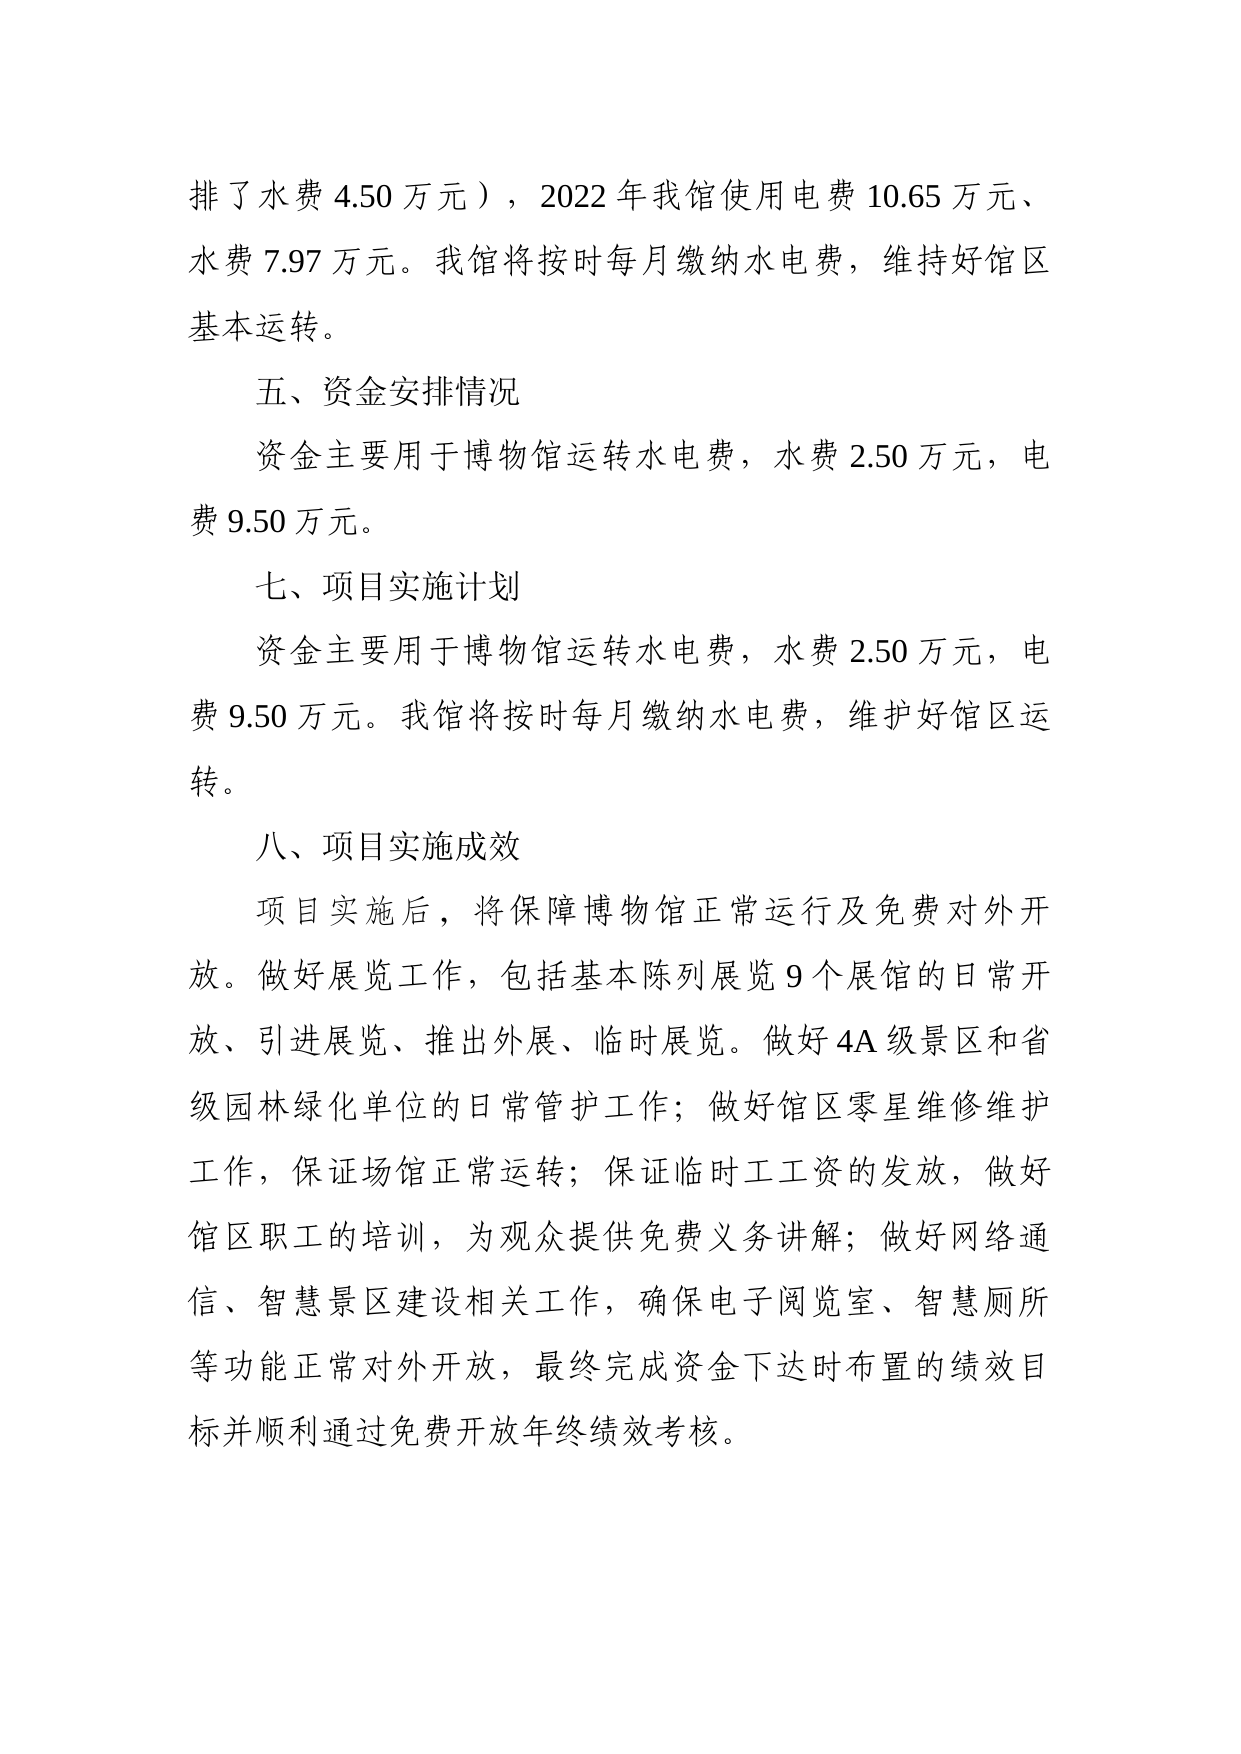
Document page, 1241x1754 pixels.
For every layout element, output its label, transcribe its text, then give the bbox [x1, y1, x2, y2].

list 资金主要用于博物馆运转水电费，水费2.50万元，电费9.50万元。 [187, 422, 1053, 552]
text 七、项目实施计划 [187, 552, 1053, 617]
list 资金主要用于博物馆运转水电费，水费2.50万元，电费9.50万元。我馆将按时每月缴纳水电费，维护好馆区运转。 [187, 617, 1053, 812]
text 项目实施后，将保障博物馆正常运行及免费对外开放。做好展览工作，包括基本陈列展览9个展馆的日常开放、引进展览、推出外展、临时展览。做好4A级景区和省级园林绿化单位的日常管护工作；做好馆区零星维修维护工作，保证场馆正常运转；保证临时工工资的发放，做好馆区职工的培训，为观众提供免费义务讲解；做好网络通信、智慧景区建设相关工作，确保电子阅览室、智慧厕所等功能正常对外开放，最终完成资金下达时布置的绩效目标并顺利通过免费开放年终绩效考核。 [187, 877, 1053, 1462]
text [187, 162, 1053, 357]
list 资金安排情况 [187, 357, 1053, 422]
text 八、项目实施成效 [187, 812, 1053, 877]
